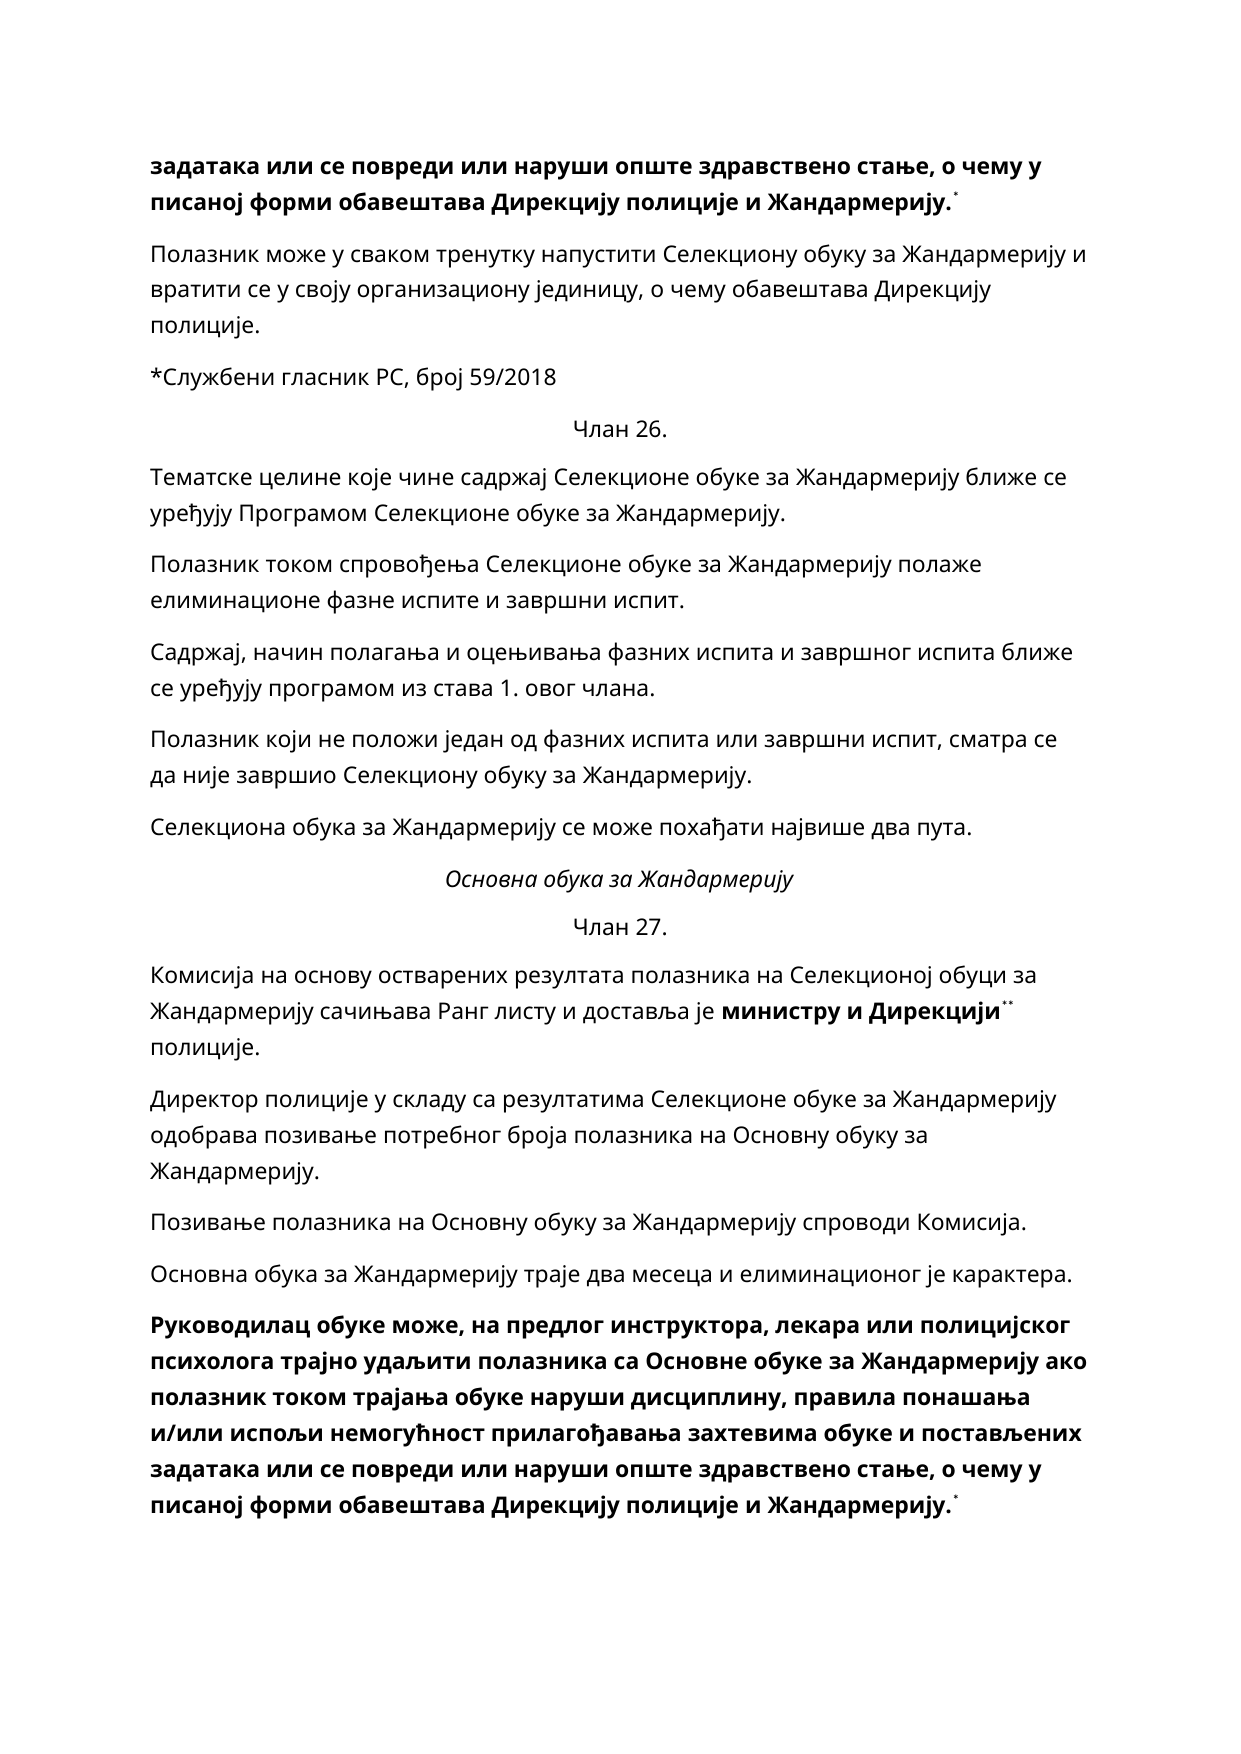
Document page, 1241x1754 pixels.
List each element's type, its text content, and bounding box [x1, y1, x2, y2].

text *Службени гласник РС, број 59/2018 [150, 361, 1090, 392]
text Селекциона обука за Жандармерију се може похађати највише два пута. [150, 811, 1090, 842]
text Директор полиције у складу са резултатима Селекционе обуке за Жандармерију одобрава позивање потребног броја полазника на Основну обуку за Жандармерију. [150, 1083, 1090, 1186]
text Основна обука за Жандармерију [150, 862, 1090, 894]
text Полазник који не положи један од фазних испита или завршни испит, сматра се да није завршио Селекциону обуку за Жандармерију. [150, 723, 1090, 791]
text Позивање полазника на Основну обуку за Жандармерију спроводи Комисија. [150, 1206, 1090, 1237]
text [150, 150, 1090, 217]
text Члан 27. [150, 911, 1090, 942]
text Садржај, начин полагања и оцењивања фазних испита и завршног испита ближе се уређују програмом из става 1. овог члана. [150, 636, 1090, 703]
text Основна обука за Жандармерију траје два месеца и елиминационог је карактера. [150, 1258, 1090, 1289]
text Руководилац обуке може, на предлог инструктора, лекара или полицијског психолога трајно удаљити полазника са Основне обуке за Жандармерију ако полазник током трајања обуке наруши дисциплину, правила понашања и/или испољи немогућност прилагођавања захтевима обуке и постављених задатака или се повреди или наруши опште здравствено стање, о чему у писаној форми обавештава Дирекцију полиције и Жандармерију.* [150, 1309, 1090, 1520]
text Полазник током спровођења Селекционе обуке за Жандармерију полаже елиминационе фазне испите и завршни испит. [150, 548, 1090, 616]
text Тематске целине које чине садржај Селекционе обуке за Жандармерију ближе се уређују Програмом Селекционе обуке за Жандармерију. [150, 461, 1090, 528]
text Полазник може у сваком тренутку напустити Селекциону обуку за Жандармерију и вратити се у своју организациону јединицу, о чему обавештава Дирекцију полиције. [150, 237, 1090, 341]
text Члан 26. [150, 412, 1090, 444]
text Комисија на основу остварених резултата полазника на Селекционој обуци за Жандармерију сачињава Ранг листу и доставља је министру и Дирекцији** полиције. [150, 959, 1090, 1062]
